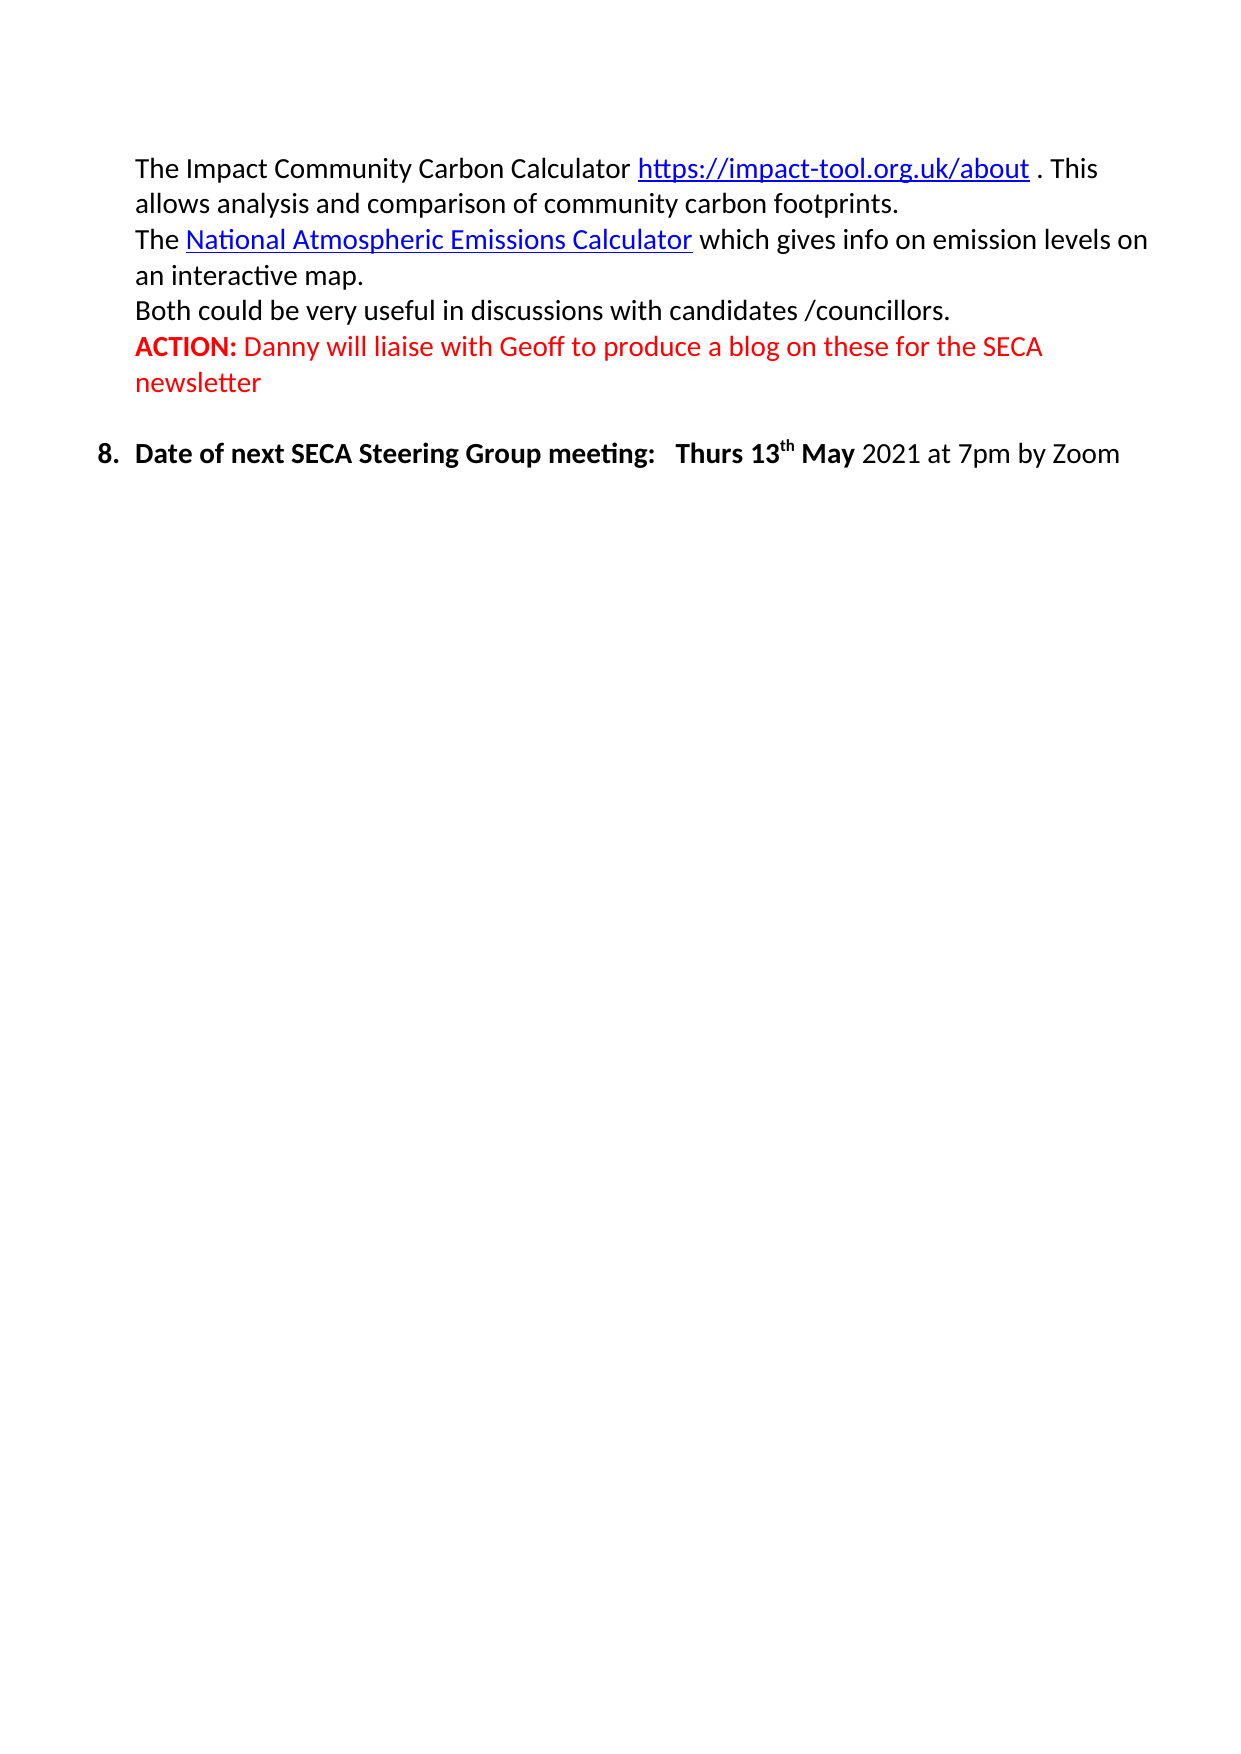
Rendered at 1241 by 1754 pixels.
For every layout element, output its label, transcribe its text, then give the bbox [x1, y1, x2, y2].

list ACTION: Danny will liaise with Geoff to produce a blog on these for the SECA newsletter [135, 328, 1163, 399]
list The National Atmospheric Emissions Calculator which gives info on emission levels on an interactive map. [135, 221, 1163, 292]
list Date of next SECA Steering Group meeting: Thurs 13th May 2021 at 7pm by Zoom [97, 435, 1163, 471]
list Both could be very useful in discussions with candidates /councillors. [135, 292, 1163, 328]
list The Impact Community Carbon Calculator https://impact-tool.org.uk/about . This allows analysis and comparison of community carbon footprints. [135, 150, 1163, 221]
